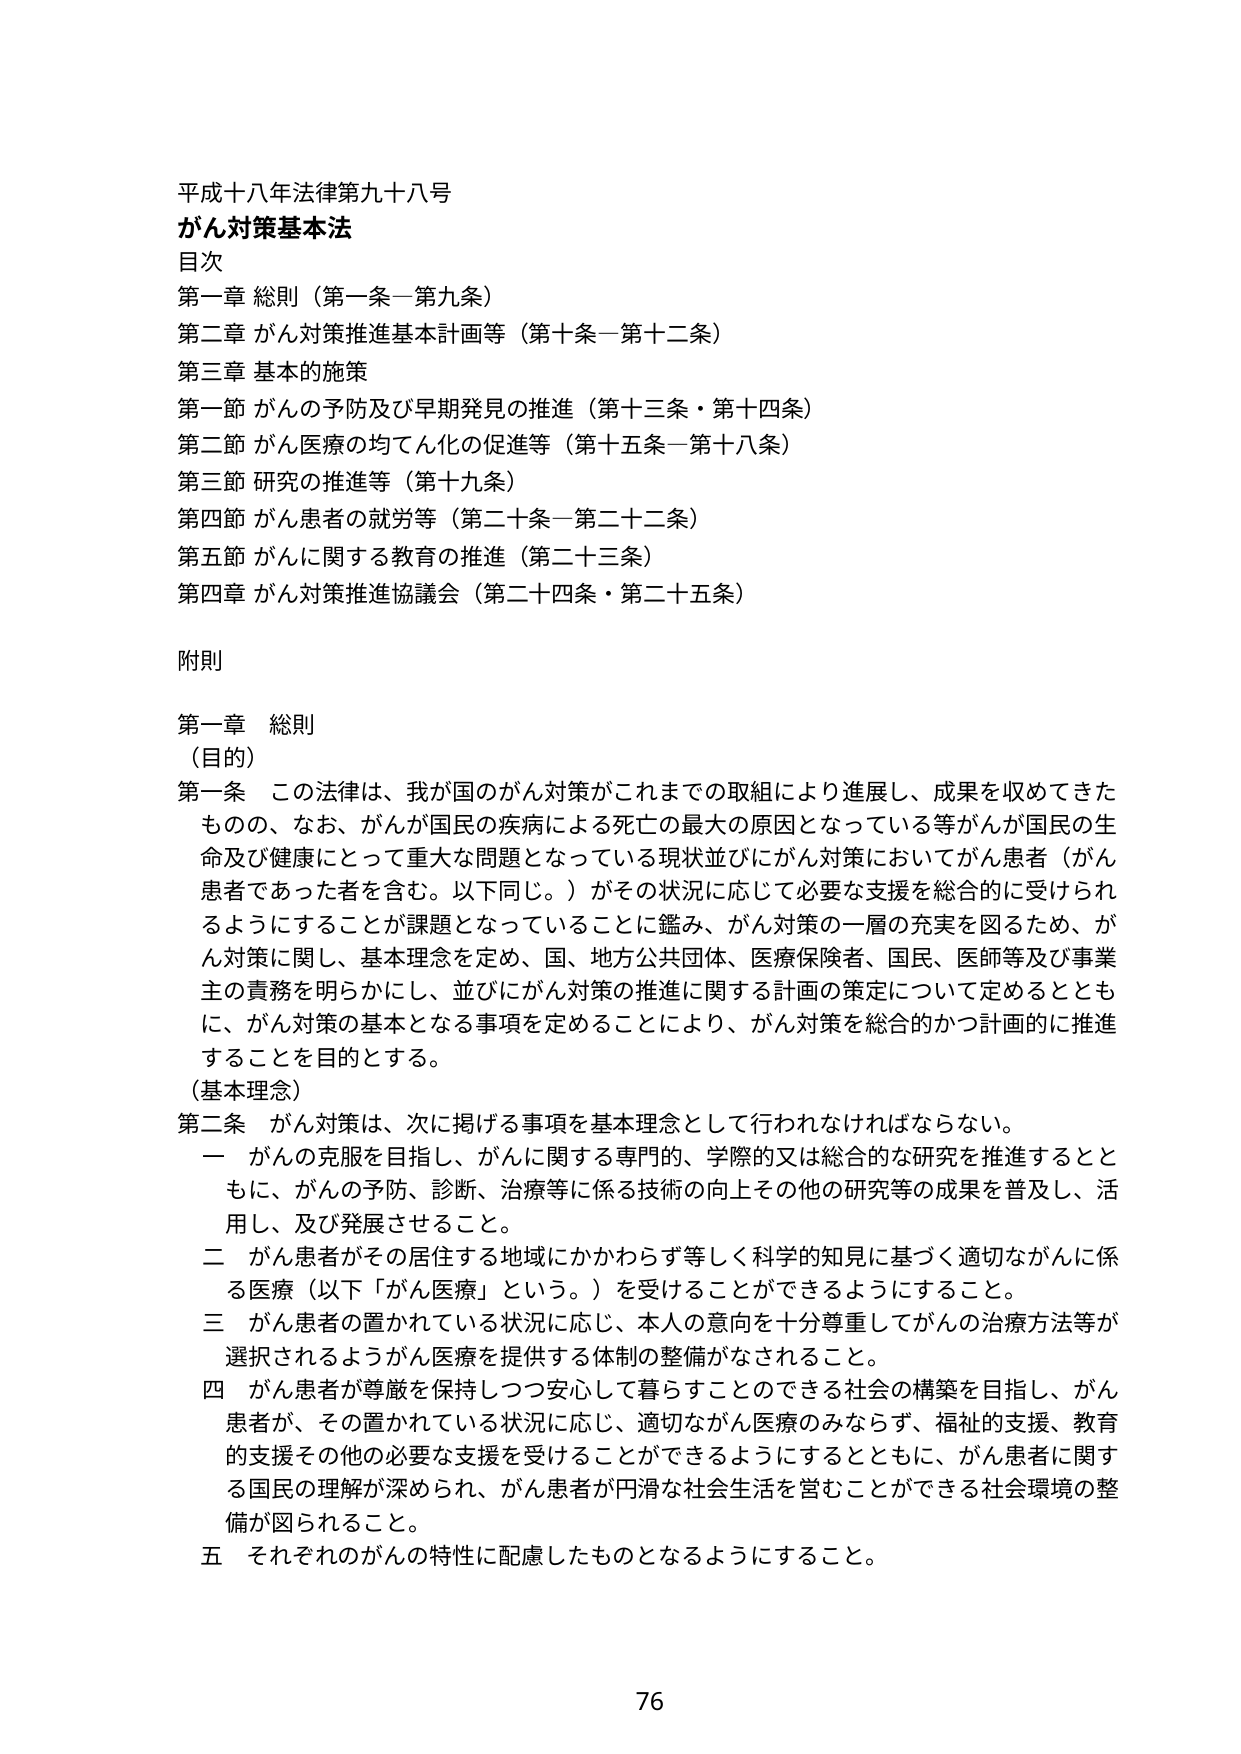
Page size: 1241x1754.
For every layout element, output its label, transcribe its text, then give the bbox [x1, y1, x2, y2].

text 一 がんの克服を目指し、がんに関する専門的、学際的又は総合的な研究を推進するとともに、がんの予防、診断、治療等に係る技術の向上その他の研究等の成果を普及し、活用し、及び発展させること。 [202, 1139, 1122, 1239]
table_cell 第三節 [176, 463, 252, 500]
table_header 総則（第一条―第九条） [252, 278, 822, 315]
table_cell がん患者の就労等（第二十条―第二十二条） [252, 500, 809, 537]
text 第二条 がん対策は、次に掲げる事項を基本理念として行われなければならない。 [177, 1106, 1122, 1139]
table_cell 第五節 [176, 537, 252, 574]
text 二 がん患者がその居住する地域にかかわらず等しく科学的知見に基づく適切ながんに係る医療（以下「がん医療」という。）を受けることができるようにすること。 [202, 1239, 1122, 1305]
table_cell がんの予防及び早期発見の推進（第十三条・第十四条） [252, 389, 833, 425]
table_cell がんに関する教育の推進（第二十三条） [252, 537, 806, 574]
text （基本理念） [177, 1073, 1122, 1106]
text 三 がん患者の置かれている状況に応じ、本人の意向を十分尊重してがんの治療方法等が選択されるようがん医療を提供する体制の整備がなされること。 [202, 1305, 1122, 1372]
text 第一条 この法律は、我が国のがん対策がこれまでの取組により進展し、成果を収めてきたものの、なお、がんが国民の疾病による死亡の最大の原因となっている等がんが国民の生命及び健康にとって重大な問題となっている現状並びにがん対策においてがん患者（がん患者であった者を含む。以下同じ。）がその状況に応じて必要な支援を総合的に受けられるようにすることが課題となっていることに鑑み、がん対策の一層の充実を図るため、がん対策に関し、基本理念を定め、国、地方公共団体、医療保険者、国民、医師等及び事業主の責務を明らかにし、並びにがん対策の推進に関する計画の策定について定めるとともに、がん対策の基本となる事項を定めることにより、がん対策を総合的かつ計画的に推進することを目的とする。 [177, 773, 1122, 1073]
table_cell 第四節 [176, 500, 252, 537]
table_cell がん対策推進基本計画等（第十条―第十二条） [252, 315, 825, 352]
table_cell がん対策推進協議会（第二十四条・第二十五条） [252, 574, 813, 611]
table_cell 基本的施策 [252, 352, 828, 389]
table_cell 第二節 [176, 425, 252, 463]
text （目的） [177, 740, 1122, 773]
subtitle がん対策基本法 [177, 208, 1122, 244]
table_header 第一章 [176, 278, 252, 315]
table_cell がん医療の均てん化の促進等（第十五条―第十八条） [252, 425, 819, 463]
text 第一章 総則 [177, 707, 1122, 740]
table_cell 第一節 [176, 389, 252, 425]
table_cell 第三章 [176, 352, 252, 389]
text 四 がん患者が尊厳を保持しつつ安心して暮らすことのできる社会の構築を目指し、がん患者が、その置かれている状況に応じ、適切ながん医療のみならず、福祉的支援、教育的支援その他の必要な支援を受けることができるようにするとともに、がん患者に関する国民の理解が深められ、がん患者が円滑な社会生活を営むことができる社会環境の整備が図られること。 [202, 1372, 1122, 1538]
text 附則 [177, 643, 1122, 676]
table_cell 研究の推進等（第十九条） [252, 463, 816, 500]
text 五 それぞれのがんの特性に配慮したものとなるようにすること。 [177, 1538, 1122, 1571]
table_cell 第二章 [176, 315, 252, 352]
text 平成十八年法律第九十八号 [177, 175, 1122, 208]
text 目次 [177, 244, 1122, 277]
table_cell 第四章 [176, 574, 252, 611]
